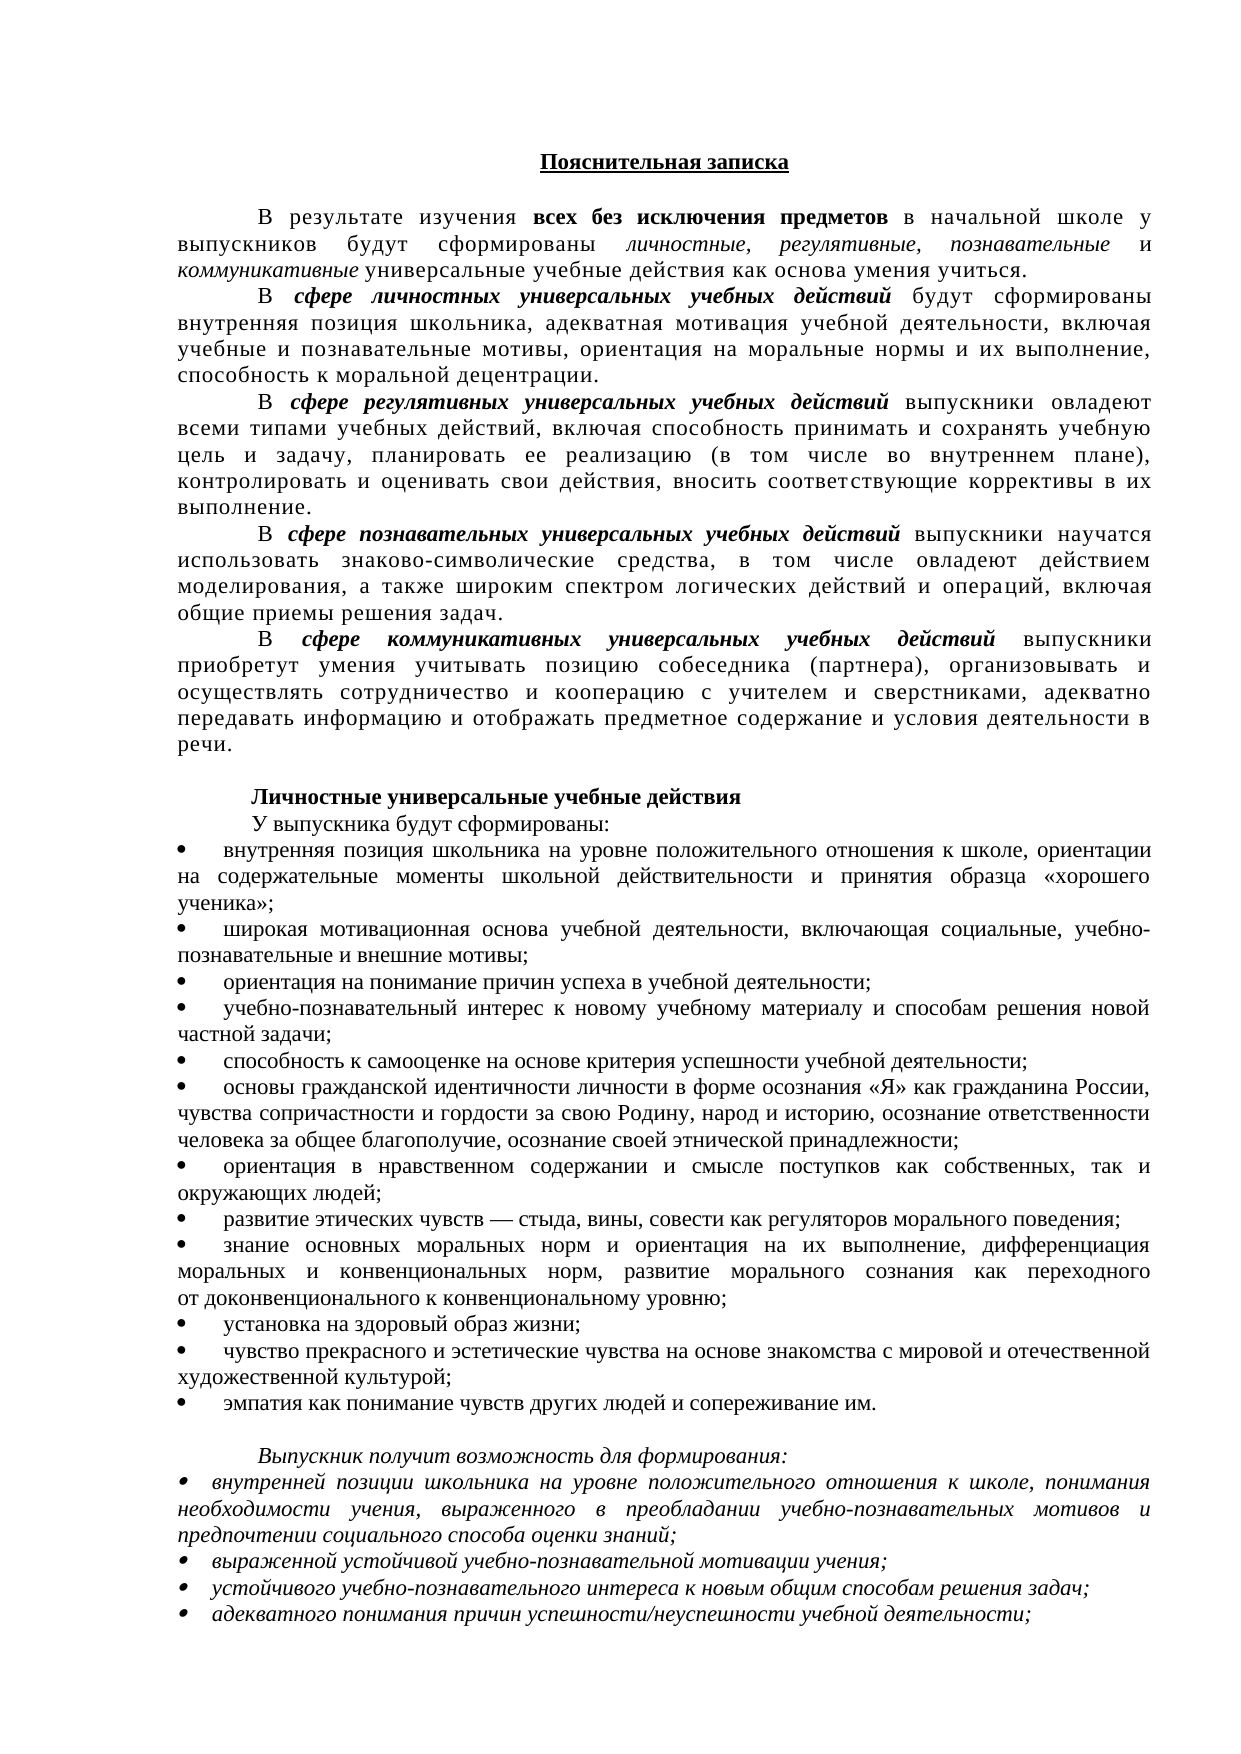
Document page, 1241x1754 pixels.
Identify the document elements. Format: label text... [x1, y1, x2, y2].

list ориентация в нравственном содержании и смысле поступков как собственных, так и окружающих людей; [177, 1152, 1152, 1205]
text У выпускника будут сформированы: [177, 809, 1152, 836]
list ориентация на понимание причин успеха в учебной деятельности; [177, 968, 1152, 994]
list основы гражданской идентичности личности в форме осознания «Я» как гражданина России, чувства сопричастности и гордости за свою Родину, народ и историю, осознание ответственности человека за общее благополучие, осознание своей этнической принадлежности; [177, 1073, 1152, 1152]
text В сфере коммуникативных универсальных учебных действий выпускники приобретут умения учитывать позицию собеседника (партнера), организовывать и осуществлять сотрудничество и кооперацию с учителем и сверстниками, адекватно передавать информацию и отображать предметное содержание и условия деятельности в речи. [177, 625, 1152, 757]
text В сфере познавательных универсальных учебных действий выпускники научатся использовать знаково-символические средства, в том числе овладеют действием моделирования, а также широким спектром логических действий и операций, включая общие приемы решения задач. [177, 520, 1152, 625]
list чувство прекрасного и эстетические чувства на основе знакомства с мировой и отечественной художественной культурой; [177, 1337, 1152, 1389]
list развитие этических чувств — стыда, вины, совести как регуляторов морального поведения; [177, 1205, 1152, 1231]
list установка на здоровый образ жизни; [177, 1310, 1152, 1337]
text Пояснительная записка [177, 148, 1152, 175]
text В сфере личностных универсальных учебных действий будут сформированы внутренняя позиция школьника, адекватная мотивация учебной деятельности, включая учебные и познавательные мотивы, ориентация на моральные нормы и их выполнение, способность к моральной децентрации. [177, 282, 1152, 388]
list широкая мотивационная основа учебной деятельности, включающая социальные, учебно-познавательные и внешние мотивы; [177, 915, 1152, 968]
text Выпускник получит возможность для формирования: [177, 1442, 1152, 1468]
text Личностные универсальные учебные действия [177, 783, 1152, 809]
list эмпатия как понимание чувств других людей и сопереживание им. [177, 1389, 1152, 1416]
list знание основных моральных норм и ориентация на их выполнение, дифференциация моральных и конвенциональных норм, развитие морального сознания как переходного от доконвенционального к конвенциональному уровню; [177, 1231, 1152, 1310]
list внутренней позиции школьника на уровне положительного отношения к школе, понимания необходимости учения, выраженного в преобладании учебно-познавательных мотивов и предпочтении социального способа оценки знаний; [177, 1468, 1152, 1547]
list выраженной устойчивой учебно-познавательной мотивации учения; [177, 1547, 1152, 1574]
list адекватного понимания причин успешности/неуспешности учебной деятельности; [177, 1600, 1152, 1627]
list внутренняя позиция школьника на уровне положительного отношения к школе, ориентации на содержательные моменты школьной действительности и принятия образца «хорошего ученика»; [177, 836, 1152, 915]
list способность к самооценке на основе критерия успешности учебной деятельности; [177, 1047, 1152, 1073]
list учебно-познавательный интерес к новому учебному материалу и способам решения новой частной задачи; [177, 994, 1152, 1047]
text В сфере регулятивных универсальных учебных действий выпускники овладеют всеми типами учебных действий, включая способность принимать и сохранять учебную цель и задачу, планировать ее реализацию (в том числе во внутреннем плане), контролировать и оценивать свои действия, вносить соответствующие коррективы в их выполнение. [177, 388, 1152, 520]
text В результате изучения всех без исключения предметов в начальной школе у выпускников будут сформированы личностные, регулятивные, познавательные и коммуникативные универсальные учебные действия как основа умения учиться. [177, 203, 1152, 282]
list устойчивого учебно-познавательного интереса к новым общим способам решения задач; [177, 1574, 1152, 1600]
